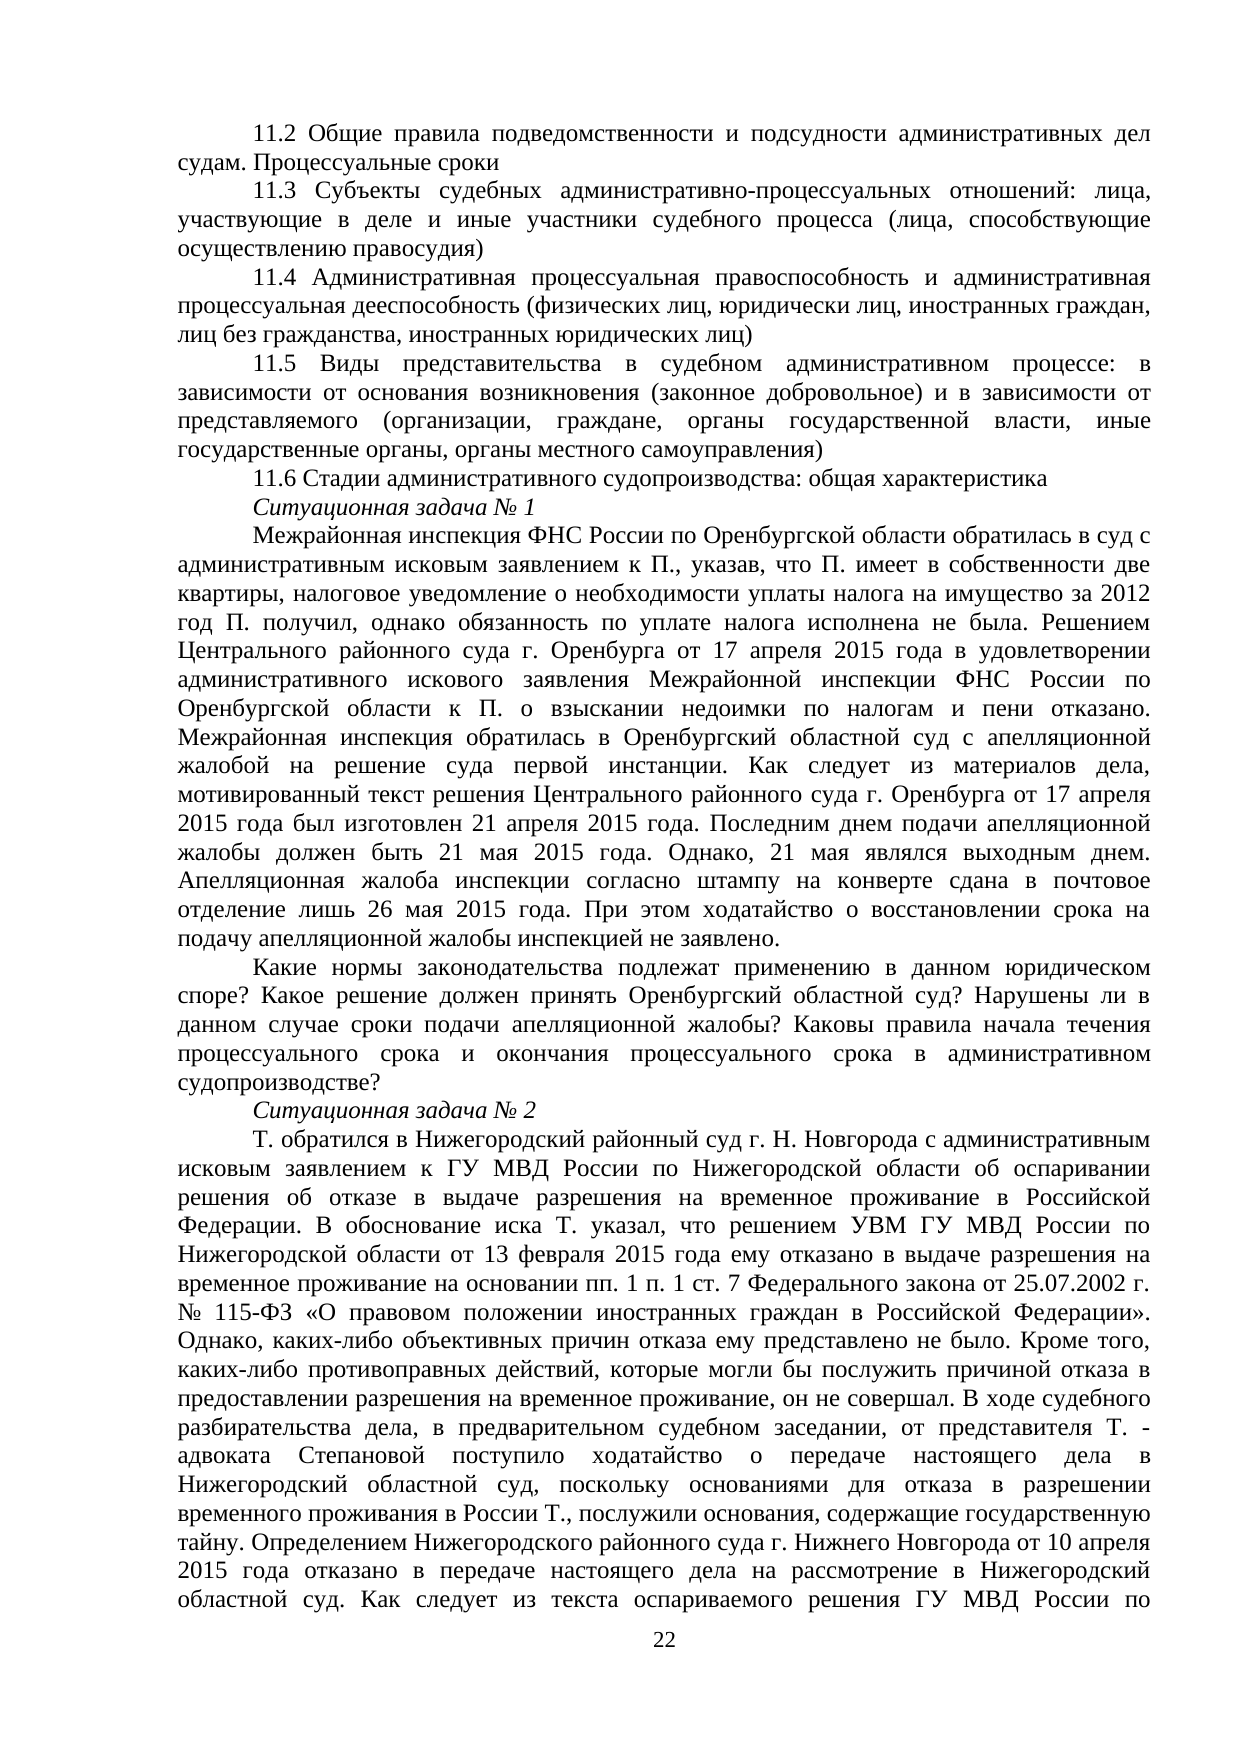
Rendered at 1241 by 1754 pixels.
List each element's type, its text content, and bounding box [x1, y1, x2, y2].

text 11.5 Виды представительства в судебном административном процессе: в зависимости от основания возникновения (законное добровольное) и в зависимости от представляемого (организации, граждане, органы государственной власти, иные государственные органы, органы местного самоуправления) [177, 348, 1152, 463]
text 11.2 Общие правила подведомственности и подсудности административных дел судам. Процессуальные сроки [177, 118, 1152, 176]
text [177, 1124, 1152, 1613]
text Ситуационная задача № 2 [177, 1096, 1152, 1124]
text 11.6 Стадии административного судопроизводства: общая характеристика [177, 463, 1152, 492]
text 11.3 Субъекты судебных административно-процессуальных отношений: лица, участвующие в деле и иные участники судебного процесса (лица, способствующие осуществлению правосудия) [177, 176, 1152, 262]
text 11.4 Административная процессуальная правоспособность и административная процессуальная дееспособность (физических лиц, юридически лиц, иностранных граждан, лиц без гражданства, иностранных юридических лиц) [177, 262, 1152, 348]
text Ситуационная задача № 1 [177, 492, 1152, 521]
text Какие нормы законодательства подлежат применению в данном юридическом споре? Какое решение должен принять Оренбургский областной суд? Нарушены ли в данном случае сроки подачи апелляционной жалобы? Каковы правила начала течения процессуального срока и окончания процессуального срока в административном судопроизводстве? [177, 952, 1152, 1096]
text Межрайонная инспекция ФНС России по Оренбургской области обратилась в суд с административным исковым заявлением к П., указав, что П. имеет в собственности две квартиры, налоговое уведомление о необходимости уплаты налога на имущество за 2012 год П. получил, однако обязанность по уплате налога исполнена не была. Решением Центрального районного суда г. Оренбурга от 17 апреля 2015 года в удовлетворении административного искового заявления Межрайонной инспекции ФНС России по Оренбургской области к П. о взыскании недоимки по налогам и пени отказано. Межрайонная инспекция обратилась в Оренбургский областной суд с апелляционной жалобой на решение суда первой инстанции. Как следует из материалов дела, мотивированный текст решения Центрального районного суда г. Оренбурга от 17 апреля 2015 года был изготовлен 21 апреля 2015 года. Последним днем подачи апелляционной жалобы должен быть 21 мая 2015 года. Однако, 21 мая являлся выходным днем. Апелляционная жалоба инспекции согласно штампу на конверте сдана в почтовое отделение лишь 26 мая 2015 года. При этом ходатайство о восстановлении срока на подачу апелляционной жалобы инспекцией не заявлено. [177, 521, 1152, 952]
